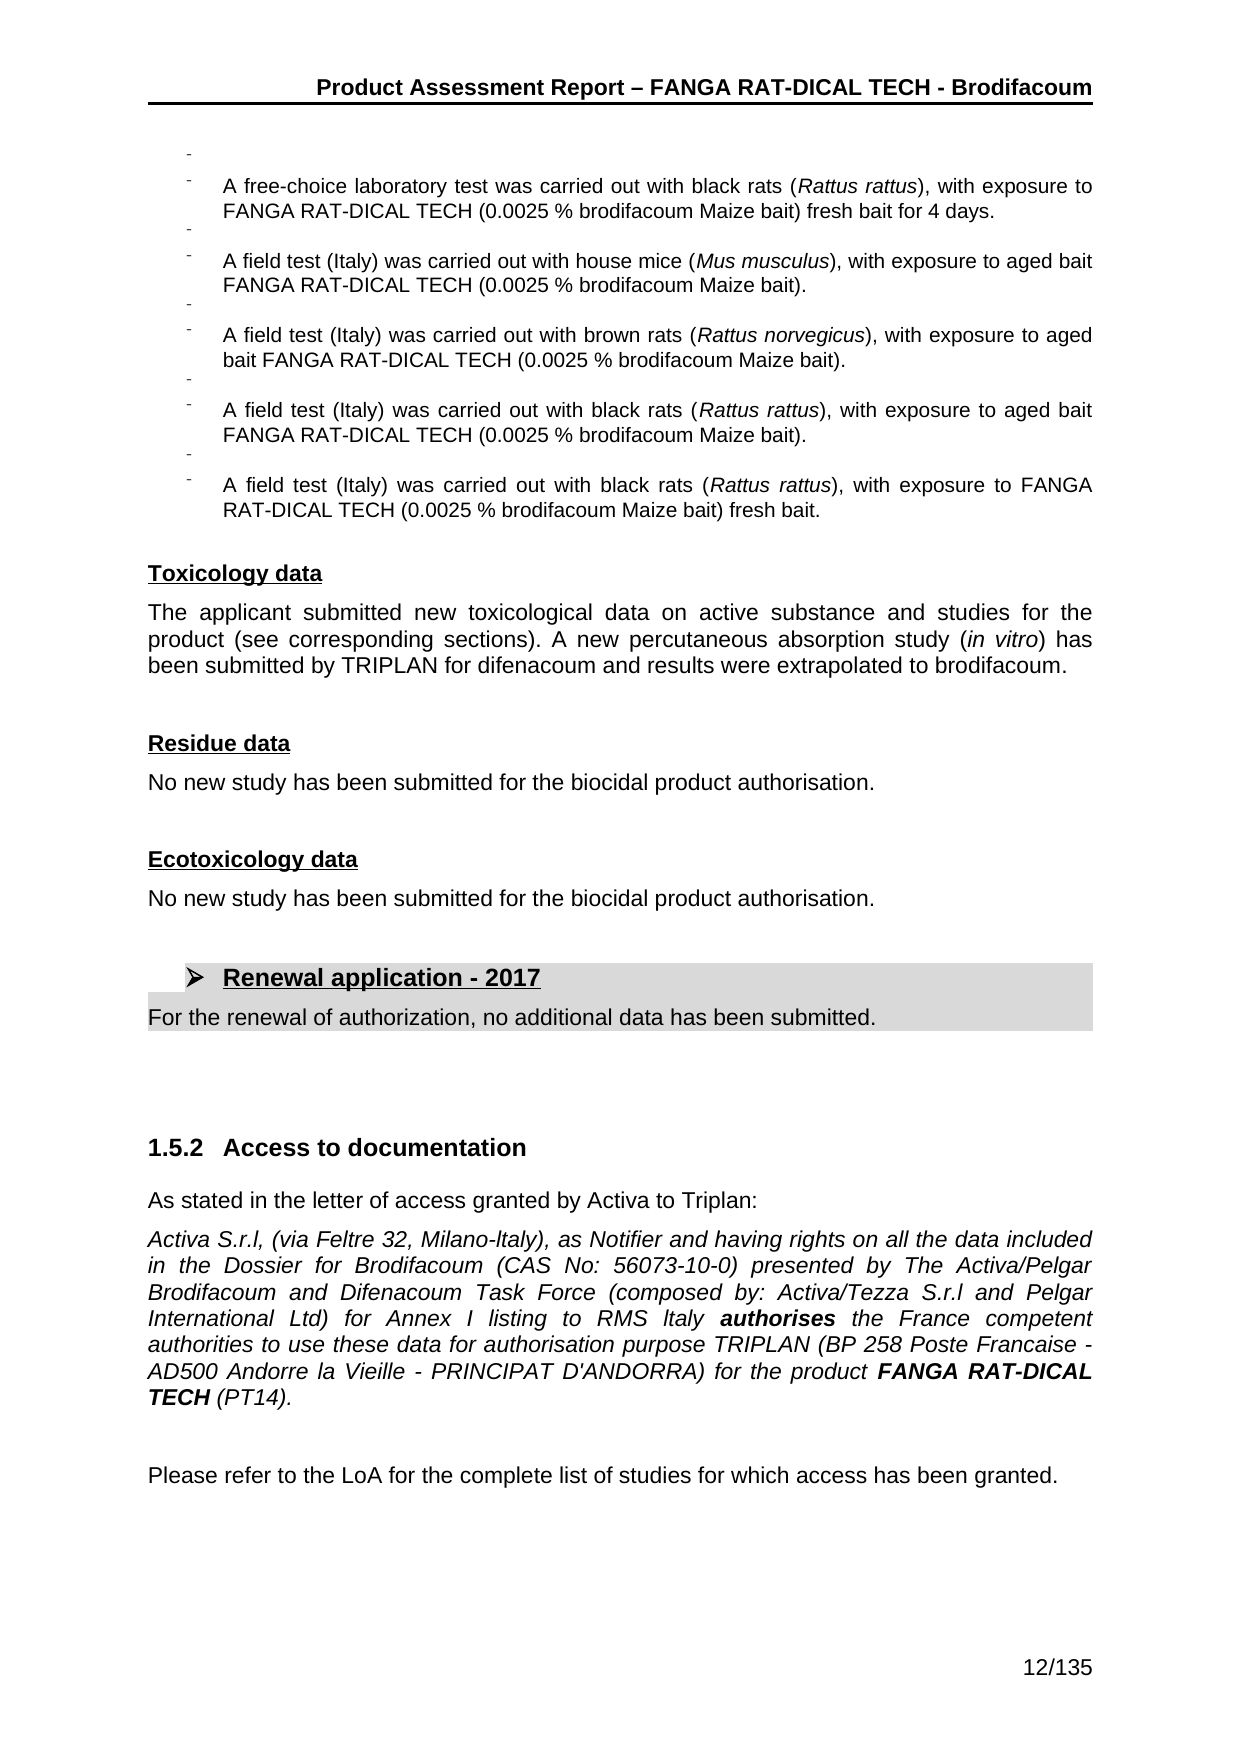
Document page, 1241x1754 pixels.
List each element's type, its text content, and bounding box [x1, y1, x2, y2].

text As stated in the letter of access granted by Activa to Triplan: [148, 1187, 1093, 1213]
list A field test (Italy) was carried out with brown rats (Rattus norvegicus), with exposure to aged bait FANGA RAT-DICAL TECH (0.0025 % brodifacoum Maize bait). [185, 323, 1093, 372]
subtitle Access to documentation [148, 1133, 1093, 1162]
text For the renewal of authorization, no additional data has been submitted. [148, 1004, 1093, 1031]
text No new study has been submitted for the biocidal product authorisation. [148, 768, 1093, 795]
list A field test (Italy) was carried out with black rats (Rattus rattus), with exposure to FANGA RAT-DICAL TECH (0.0025 % brodifacoum Maize bait) fresh bait. [185, 472, 1093, 522]
text Toxicology data [148, 560, 1093, 587]
text Please refer to the LoA for the complete list of studies for which access has been granted. [148, 1462, 1093, 1489]
text No new study has been submitted for the biocidal product authorisation. [148, 885, 1093, 911]
text The applicant submitted new toxicological data on active substance and studies for the product (see corresponding sections). A new percutaneous absorption study (in vitro) has been submitted by TRIPLAN for difenacoum and results were extrapolated to brodifacoum. [148, 599, 1093, 678]
list A free-choice laboratory test was carried out with black rats (Rattus rattus), with exposure to FANGA RAT-DICAL TECH (0.0025 % brodifacoum Maize bait) fresh bait for 4 days. [185, 173, 1093, 222]
text Residue data [148, 730, 1093, 756]
list A field test (Italy) was carried out with house mice (Mus musculus), with exposure to aged bait FANGA RAT-DICAL TECH (0.0025 % brodifacoum Maize bait). [185, 248, 1093, 297]
text Activa S.r.l, (via Feltre 32, Milano-ltaly), as Notifier and having rights on all the data included in the Dossier for Brodifacoum (CAS No: 56073-10-0) presented by The Activa/Pelgar Brodifacoum and Difenacoum Task Force (composed by: Activa/Tezza S.r.l and Pelgar International Ltd) for Annex I listing to RMS ltaly authorises the France competent authorities to use these data for authorisation purpose TRIPLAN (BP 258 Poste Francaise - AD500 Andorre la Vieille - PRINCIPAT D'ANDORRA) for the product FANGA RAT-DICAL TECH (PT14). [148, 1226, 1093, 1410]
text Ecotoxicology data [148, 846, 1093, 873]
list A field test (Italy) was carried out with black rats (Rattus rattus), with exposure to aged bait FANGA RAT-DICAL TECH (0.0025 % brodifacoum Maize bait). [185, 397, 1093, 447]
list Renewal application - 2017 [185, 963, 1093, 992]
